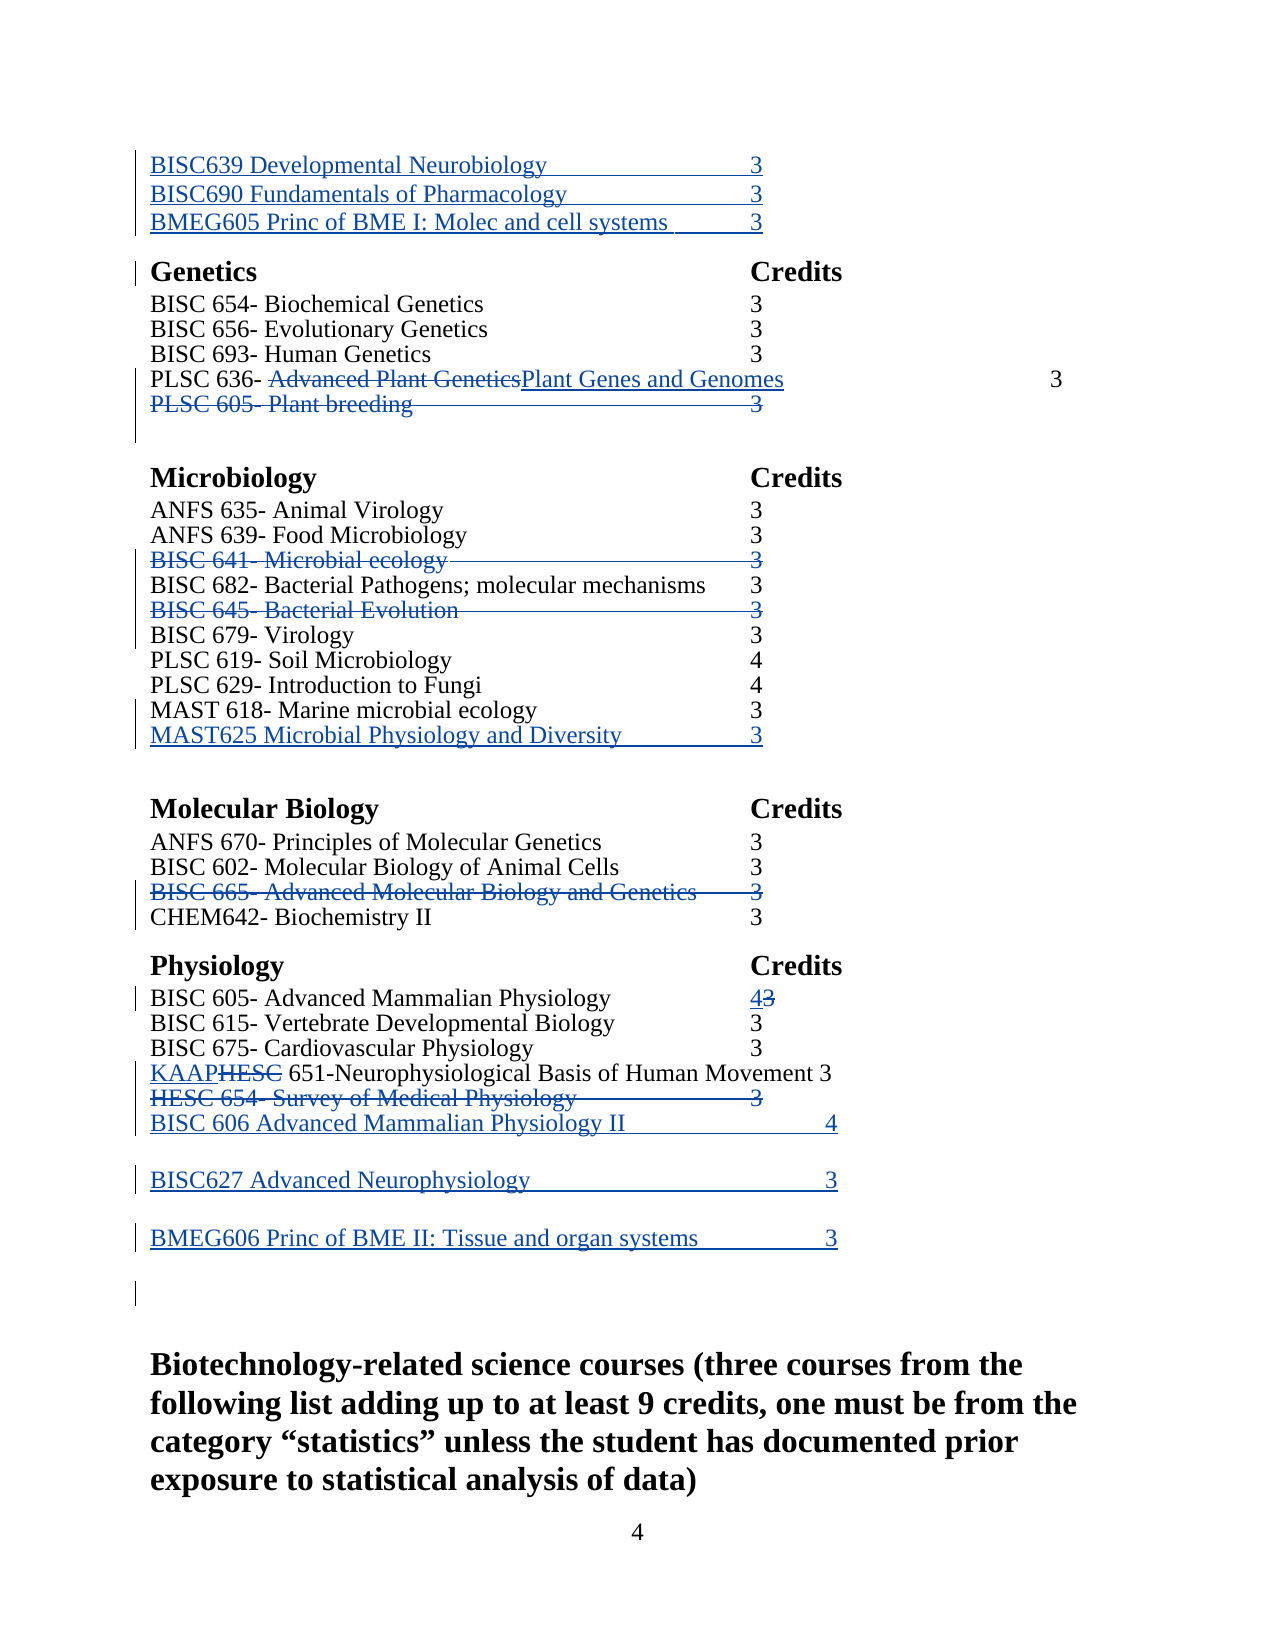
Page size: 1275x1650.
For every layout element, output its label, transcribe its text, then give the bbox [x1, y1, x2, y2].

text BISC 605- Advanced Mammalian Physiology [150, 986, 1125, 1011]
text BISC 656- Evolutionary Genetics 3 [150, 317, 1125, 342]
text ANFS 639- Food Microbiology 3 [150, 524, 1125, 549]
text PLSC 619- Soil Microbiology 4 [150, 649, 1125, 674]
text BISC 602- Molecular Biology of Animal Cells 3 [150, 855, 1125, 880]
text Biotechnology-related science courses (three courses from the following list adding up to at least 9 credits, one must be from the category “statistics” unless the student has documented prior exposure to statistical analysis of data) [150, 1344, 1125, 1498]
text 651-Neurophysiological Basis of Human Movement 3 [150, 1061, 1125, 1086]
subtitle Molecular Biology Credits [150, 799, 1125, 824]
text BISC 675- Cardiovascular Physiology 3 [150, 1036, 1125, 1061]
text ANFS 635- Animal Virology 3 [150, 499, 1125, 524]
text PLSC 629- Introduction to Fungi 4 [150, 674, 1125, 699]
text BISC 693- Human Genetics 3 [150, 342, 1125, 367]
text CHEM642- Biochemistry II 3 [150, 905, 1125, 930]
text BISC 654- Biochemical Genetics 3 [150, 292, 1125, 317]
text ANFS 670- Principles of Molecular Genetics 3 [150, 830, 1125, 855]
text BISC 682- Bacterial Pathogens; molecular mechanisms 3 [150, 574, 1125, 599]
subtitle Physiology Credits [150, 955, 1125, 980]
text PLSC 636- 3 [150, 367, 1125, 392]
text BISC 615- Vertebrate Developmental Biology 3 [150, 1011, 1125, 1036]
subtitle Genetics Credits [150, 261, 1125, 286]
text MAST 618- Marine microbial ecology 3 [150, 699, 1125, 724]
subtitle Microbiology Credits [150, 467, 1125, 492]
text BISC 679- Virology 3 [150, 624, 1125, 649]
